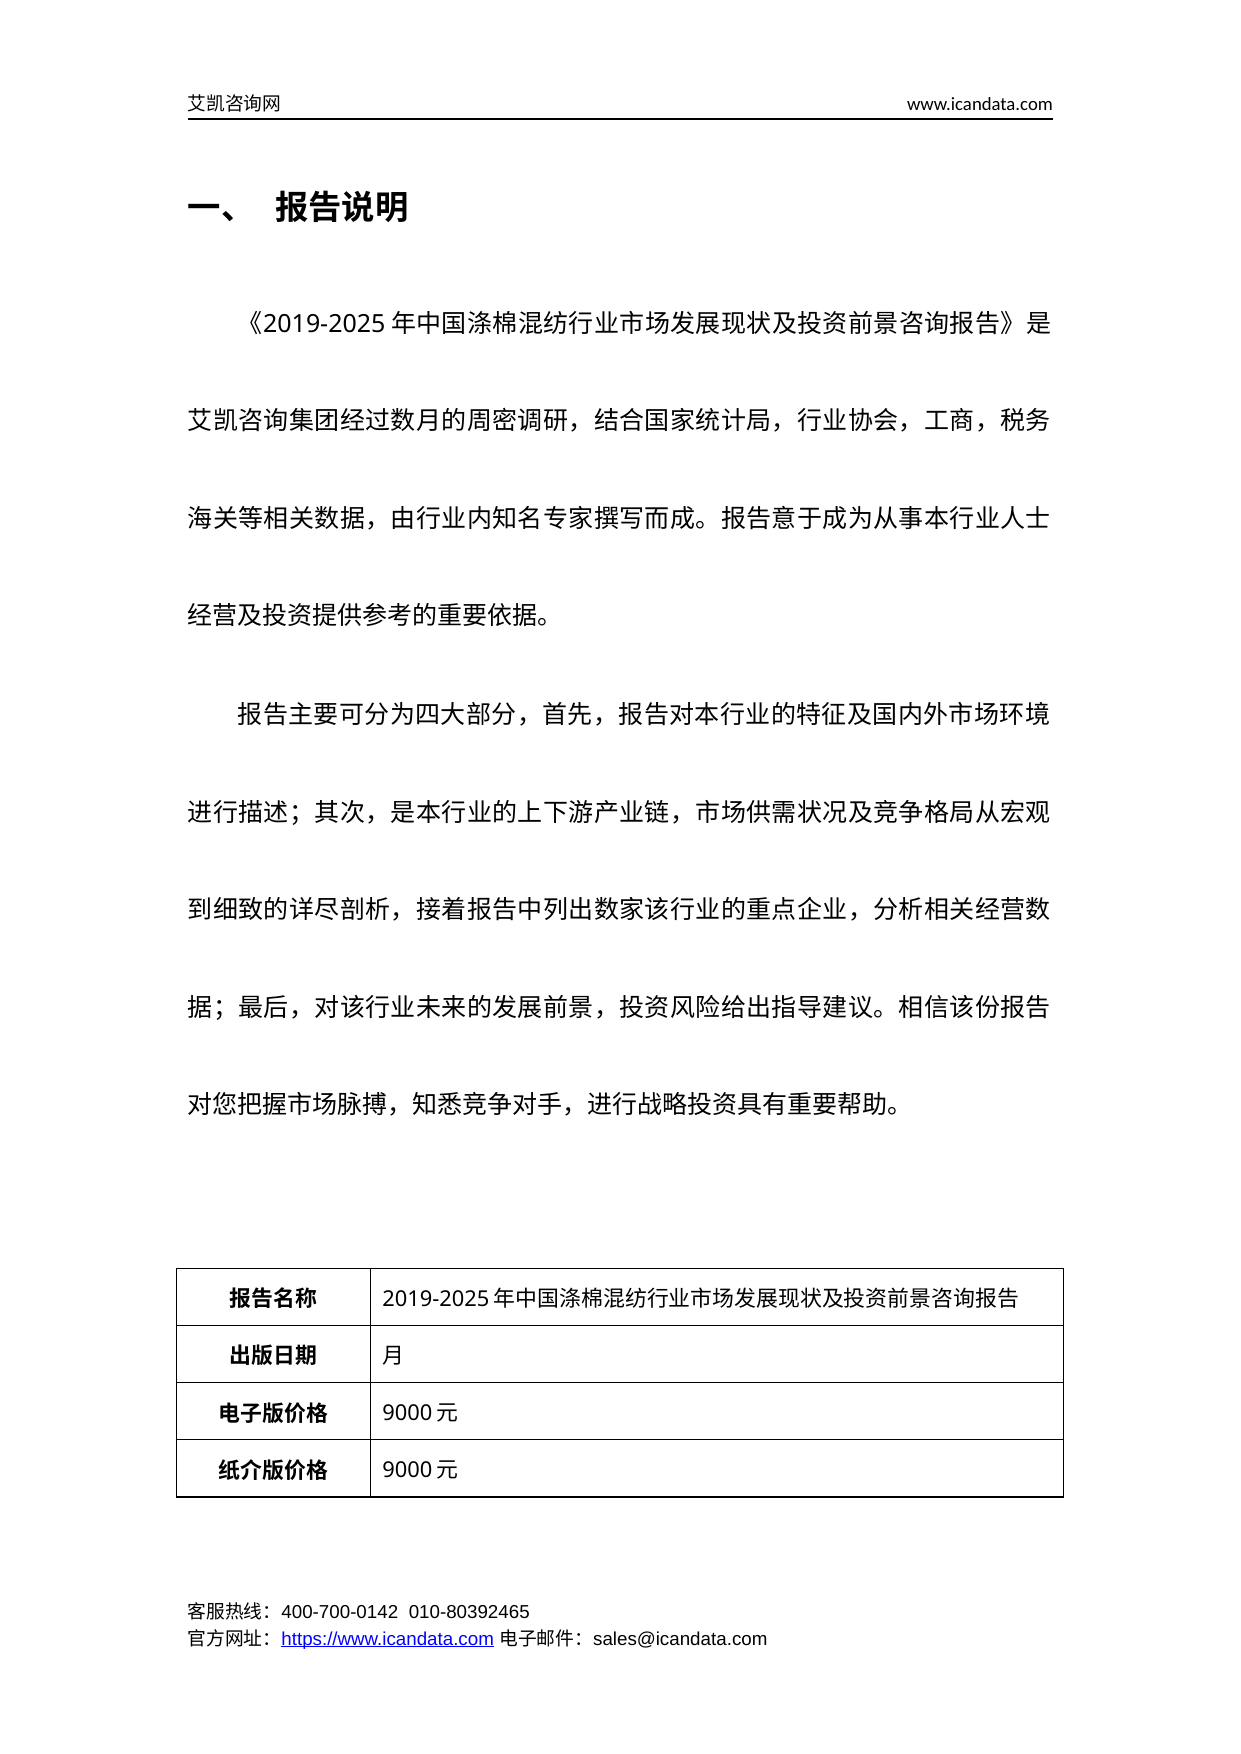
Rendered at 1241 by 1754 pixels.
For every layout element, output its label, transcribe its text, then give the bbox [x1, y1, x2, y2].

text 报告主要可分为四大部分，首先，报告对本行业的特征及国内外市场环境进行描述；其次，是本行业的上下游产业链，市场供需状况及竞争格局从宏观到细致的详尽剖析，接着报告中列出数家该行业的重点企业，分析相关经营数据；最后，对该行业未来的发展前景，投资风险给出指导建议。相信该份报告对您把握市场脉搏，知悉竞争对手，进行战略投资具有重要帮助。 [187, 681, 1053, 1136]
table_cell 月 [371, 1326, 1063, 1382]
table_cell 电子版价格 [177, 1383, 370, 1439]
subtitle 报告说明 [187, 172, 1053, 237]
table_header 2019-2025年中国涤棉混纺行业市场发展现状及投资前景咨询报告 [371, 1269, 1063, 1325]
table_header 报告名称 [177, 1269, 370, 1325]
table_cell 9000元 [371, 1383, 1063, 1439]
text 《2019-2025年中国涤棉混纺行业市场发展现状及投资前景咨询报告》是艾凯咨询集团经过数月的周密调研，结合国家统计局，行业协会，工商，税务海关等相关数据，由行业内知名专家撰写而成。报告意于成为从事本行业人士经营及投资提供参考的重要依据。 [187, 289, 1053, 646]
table_cell 纸介版价格 [177, 1440, 370, 1496]
table_cell 出版日期 [177, 1326, 370, 1382]
table_cell 9000元 [371, 1440, 1063, 1496]
